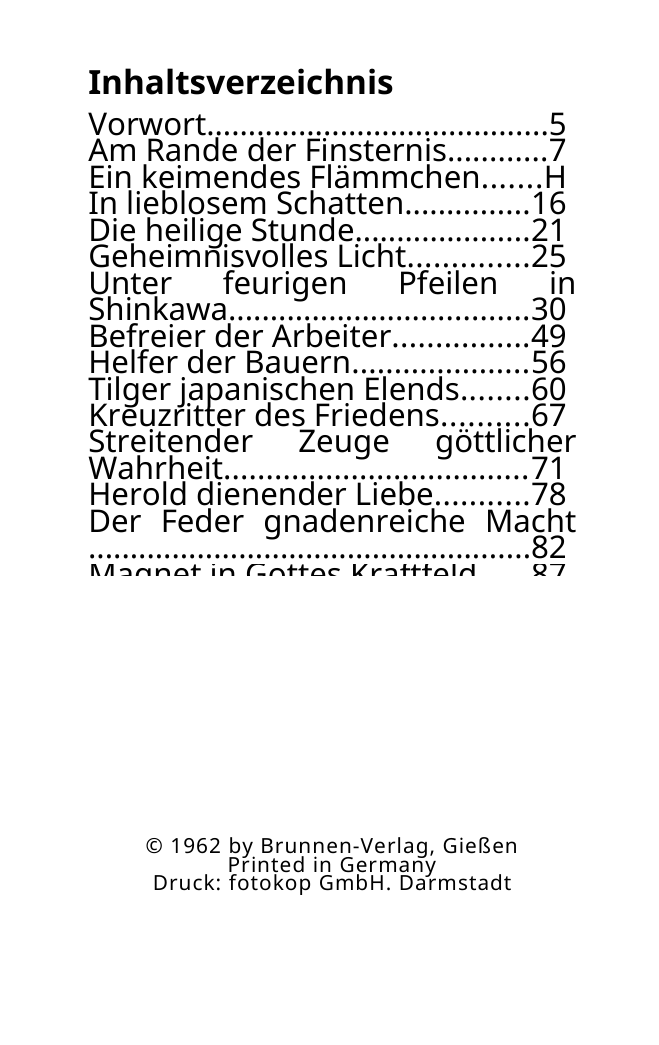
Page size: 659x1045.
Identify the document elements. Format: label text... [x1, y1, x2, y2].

text Vorwort 5 [88, 114, 577, 141]
subtitle Inhaltsverzeichnis [88, 68, 394, 101]
text Die heilige Stunde 21 [88, 220, 577, 247]
text © 1962 by Brunnen-Verlag, Gießen Printed in Germany Druck: fotokop GmbH. Darmstadt [88, 839, 577, 894]
text Unter feurigen Pfeilen in Shinkawa 30 [88, 273, 577, 326]
text Ein keimendes Flämmchen H [88, 167, 577, 194]
text Kreuzritter des Friedens 67 [88, 405, 577, 432]
text Tilger japanischen Elends 60 [88, 379, 577, 405]
text Befreier der Arbeiter 49 [88, 326, 577, 352]
text Streitender Zeuge göttlicher Wahrheit 71 [88, 432, 577, 485]
text In lieblosem Schatten 16 [88, 194, 577, 220]
text Helfer der Bauern 56 [88, 352, 577, 379]
text Herold dienender Liebe 78 [88, 485, 577, 511]
text Der Feder gnadenreiche Macht 82 [88, 511, 577, 564]
text Geheimnisvolles Licht 25 [88, 247, 577, 273]
text Am Rande der Finsternis 7 [88, 141, 577, 167]
